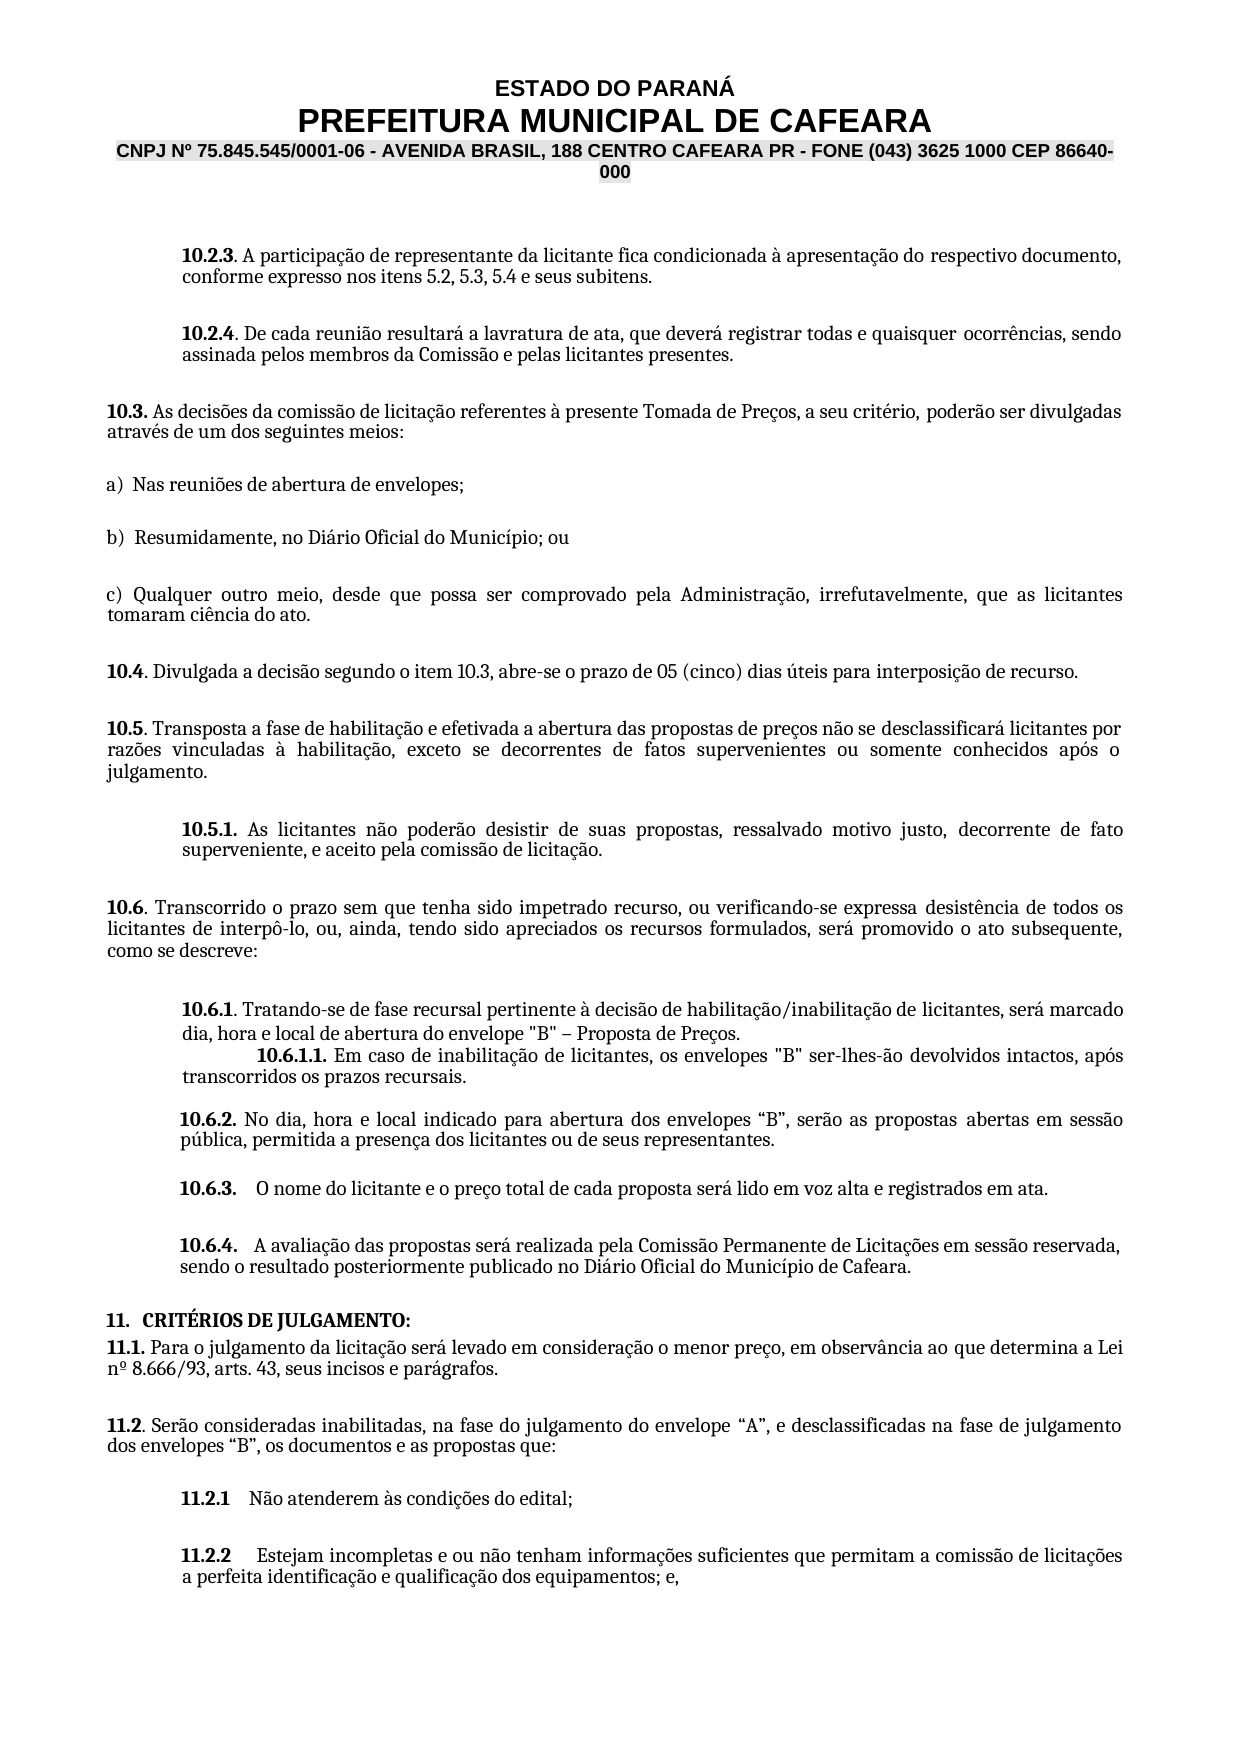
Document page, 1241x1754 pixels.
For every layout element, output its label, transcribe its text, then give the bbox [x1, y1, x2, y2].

text 11.1. Para o julgamento da licitação será levado em consideração o menor preço, em observância ao que determina a Lei nº 8.666/93, arts. 43, seus incisos e parágrafos. [107, 1338, 1123, 1380]
text 10.6.1.1. Em caso de inabilitação de licitantes, os envelopes "B" ser-lhes-ão devolvidos intactos, após transcorridos os prazos recursais. [182, 1046, 1123, 1088]
text 10.4. Divulgada a decisão segundo o item 10.3, abre-se o prazo de 05 (cinco) dias úteis para interposição de recurso. [107, 662, 1121, 683]
text 11.2. Serão consideradas inabilitadas, na fase do julgamento do envelope “A”, e desclassificadas na fase de julgamento dos envelopes “B”, os documentos e as propostas que: [107, 1415, 1121, 1458]
text 10.6.2. No dia, hora e local indicado para abertura dos envelopes “B”, serão as propostas abertas em sessão pública, permitida a presença dos licitantes ou de seus representantes. [180, 1109, 1123, 1152]
text 10.2.4. De cada reunião resultará a lavratura de ata, que deverá registrar todas e quaisquer ocorrências, sendo assinada pelos membros da Comissão e pelas licitantes presentes. [182, 323, 1121, 366]
list CRITÉRIOS DE JULGAMENTO: [106, 1308, 1123, 1332]
list O nome do licitante e o preço total de cada proposta será lido em voz alta e registrados em ata. [180, 1179, 1121, 1200]
text 10.5.1. As licitantes não poderão desistir de suas propostas, ressalvado motivo justo, decorrente de fato superveniente, e aceito pela comissão de licitação. [182, 819, 1123, 862]
text 10.6.1. Tratando-se de fase recursal pertinente à decisão de habilitação/inabilitação de licitantes, será marcado dia, hora e local de abertura do envelope "B" – Proposta de Preços. [182, 998, 1123, 1046]
list Estejam incompletas e ou não tenham informações suficientes que permitam a comissão de licitações a perfeita identificação e qualificação dos equipamentos; e, [181, 1546, 1123, 1588]
list Qualquer outro meio, desde que possa ser comprovado pela Administração, irrefutavelmente, que as licitantes tomaram ciência do ato. [106, 584, 1123, 627]
text 10.3. As decisões da comissão de licitação referentes à presente Tomada de Preços, a seu critério, poderão ser divulgadas através de um dos seguintes meios: [107, 401, 1121, 444]
list Resumidamente, no Diário Oficial do Município; ou [106, 525, 1123, 549]
list Nas reuniões de abertura de envelopes; [106, 473, 1123, 497]
text 10.2.3. A participação de representante da licitante fica condicionada à apresentação do respectivo documento, conforme expresso nos itens 5.2, 5.3, 5.4 e seus subitens. [182, 246, 1121, 288]
text 10.6. Transcorrido o prazo sem que tenha sido impetrado recurso, ou verificando-se expressa desistência de todos os licitantes de interpô-lo, ou, ainda, tendo sido apreciados os recursos formulados, será promovido o ato subsequente, como se descreve: [107, 897, 1123, 963]
text 10.5. Transposta a fase de habilitação e efetivada a abertura das propostas de preços não se desclassificará licitantes por razões vinculadas à habilitação, exceto se decorrentes de fatos supervenientes ou somente conhecidos após o julgamento. [107, 718, 1121, 784]
list A avaliação das propostas será realizada pela Comissão Permanente de Licitações em sessão reservada, sendo o resultado posteriormente publicado no Diário Oficial do Município de Cafeara. [180, 1235, 1121, 1279]
list Não atenderem às condições do edital; [181, 1487, 1123, 1511]
